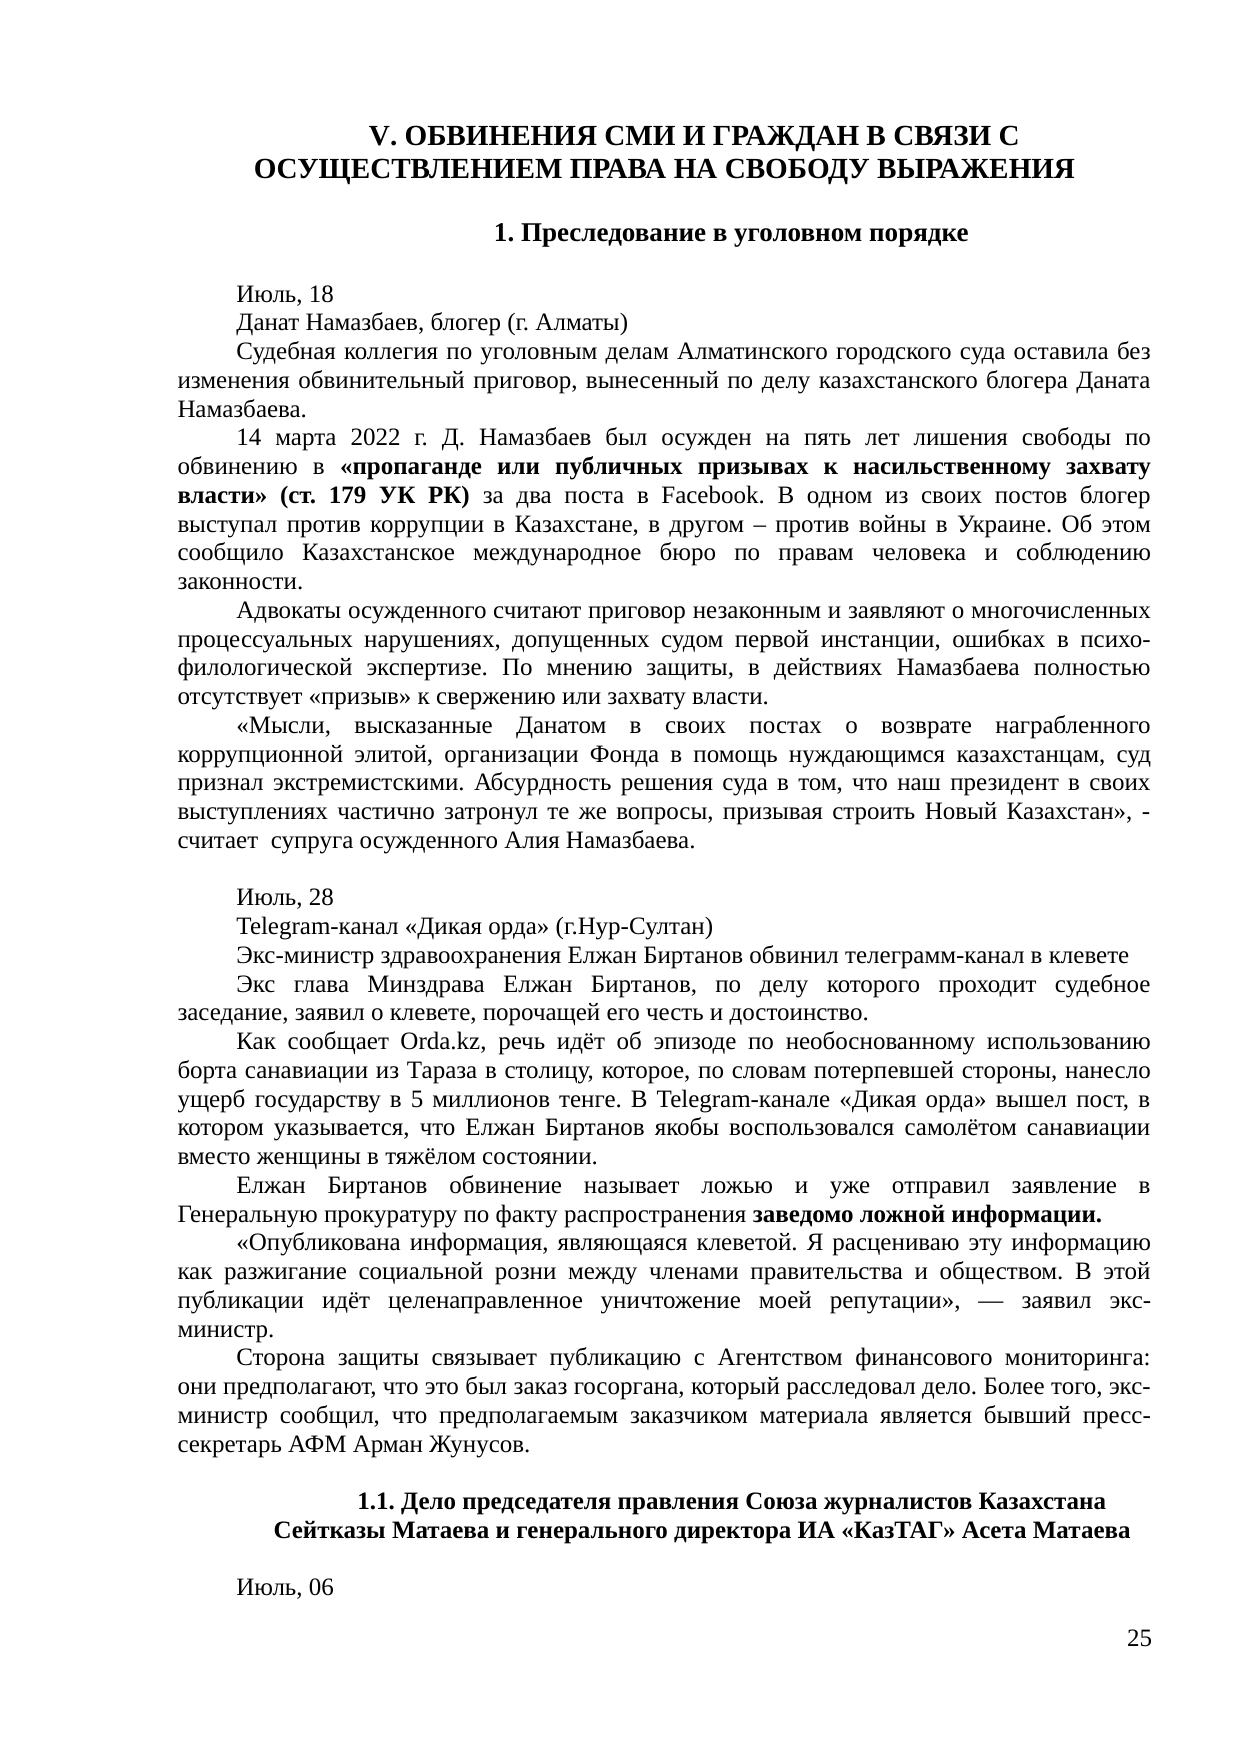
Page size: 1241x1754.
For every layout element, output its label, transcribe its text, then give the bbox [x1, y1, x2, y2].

text Июль, 18 [177, 279, 1152, 307]
text Экс глава Минздрава Елжан Биртанов, по делу которого проходит судебное заседание, заявил о клевете, порочащей его честь и достоинство. [177, 969, 1152, 1026]
text Июль, 28 [177, 882, 1152, 911]
subtitle 1.1. Дело председателя правления Союза журналистов Казахстана Сейтказы Матаева и генерального директора ИА «КазТАГ» Асета Матаева [252, 1486, 1152, 1544]
text Данат Намазбаев, блогер (г. Алматы) [177, 307, 1152, 336]
text «Опубликована информация, являющаяся клеветой. Я расцениваю эту информацию как разжигание социальной розни между членами правительства и обществом. В этой публикации идёт целенаправленное уничтожение моей репутации», — заявил экс-министр. [177, 1227, 1152, 1342]
text Судебная коллегия по уголовным делам Алматинского городского суда оставила без изменения обвинительный приговор, вынесенный по делу казахстанского блогера Даната Намазбаева. [177, 336, 1152, 422]
text Экс-министр здравоохранения Елжан Биртанов обвинил телеграмм-канал в клевете [177, 940, 1152, 969]
text Telegram-канал «Дикая орда» (г.Нур-Султан) [177, 911, 1152, 940]
text Июль, 06 [177, 1572, 1152, 1601]
text Елжан Биртанов обвинение называет ложью и уже отправил заявление в Генеральную прокуратуру по факту распространения заведомо ложной информации. [177, 1170, 1152, 1227]
text 14 марта 2022 г. Д. Намазбаев был осужден на пять лет лишения свободы по обвинению в «пропаганде или публичных призывах к насильственному захвату власти» (ст. 179 УК РК) за два поста в Facebook. В одном из своих постов блогер выступал против коррупции в Казахстане, в другом – против войны в Украине. Об этом сообщило Казахстанское международное бюро по правам человека и соблюдению законности. [177, 422, 1152, 595]
text Как сообщает Orda.kz, речь идёт об эпизоде по необоснованному использованию борта санавиации из Тараза в столицу, которое, по словам потерпевшей стороны, нанесло ущерб государству в 5 миллионов тенге. В Telegram-канале «Дикая орда» вышел пост, в котором указывается, что Елжан Биртанов якобы воспользовался самолётом санавиации вместо женщины в тяжёлом состоянии. [177, 1026, 1152, 1170]
text Сторона защиты связывает публикацию с Агентством финансового мониторинга: они предполагают, что это был заказ госоргана, который расследовал дело. Более того, экс-министр сообщил, что предполагаемым заказчиком материала является бывший пресс-секретарь АФМ Арман Жунусов. [177, 1342, 1152, 1457]
text Адвокаты осужденного считают приговор незаконным и заявляют о многочисленных процессуальных нарушениях, допущенных судом первой инстанции, ошибках в психо-филологической экспертизе. По мнению защиты, в действиях Намазбаева полностью отсутствует «призыв» к свержению или захвату власти. [177, 595, 1152, 710]
text «Мысли, высказанные Данатом в своих постах о возврате награбленного коррупционной элитой, организации Фонда в помощь нуждающимся казахстанцам, суд признал экстремистскими. Абсурдность решения суда в том, что наш президент в своих выступлениях частично затронул те же вопросы, призывая строить Новый Казахстан», - считает супруга осужденного Алия Намазбаева. [177, 710, 1152, 854]
subtitle V. ОБВИНЕНИЯ СМИ И ГРАЖДАН В СВЯЗИ С ОСУЩЕСТВЛЕНИЕМ ПРАВА НА СВОБОДУ ВЫРАЖЕНИЯ [177, 118, 1152, 185]
subtitle 1. Преследование в уголовном порядке [237, 216, 1152, 247]
